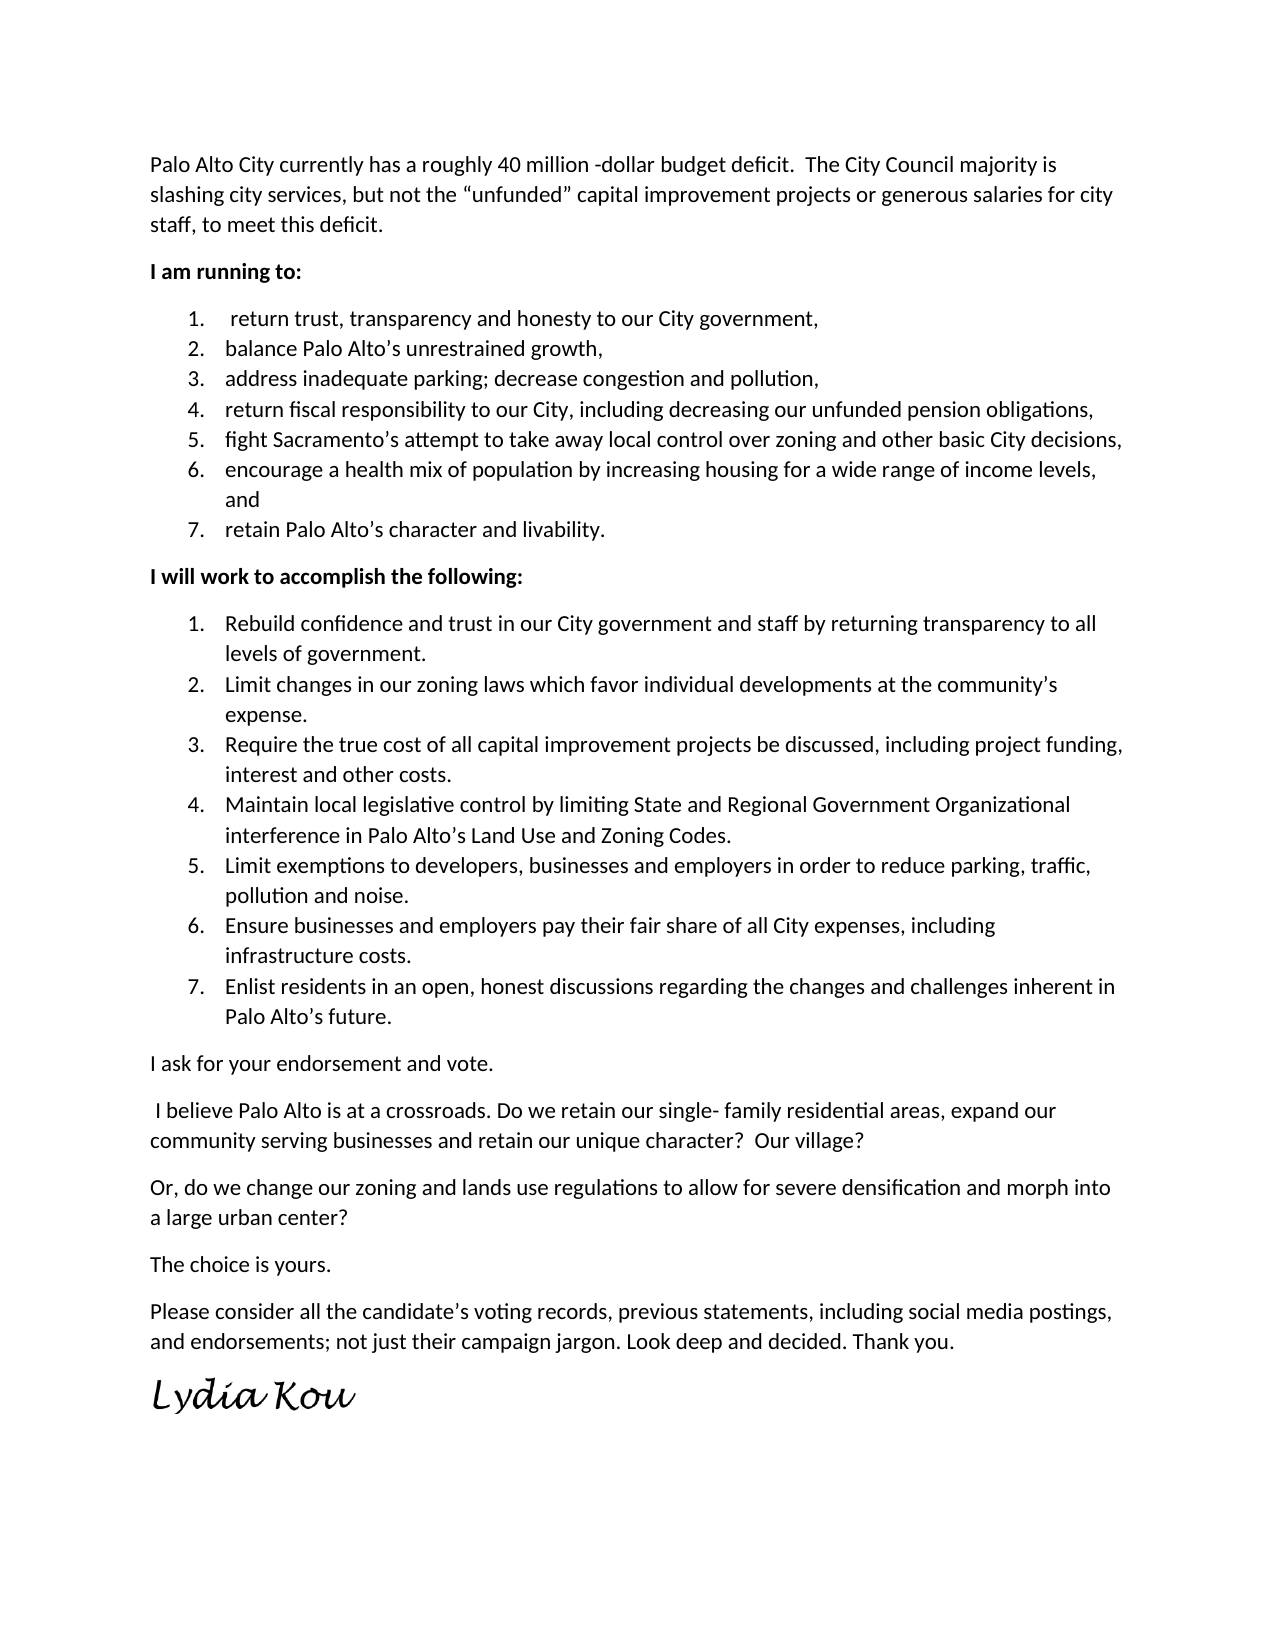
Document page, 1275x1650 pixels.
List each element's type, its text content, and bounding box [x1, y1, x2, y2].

text Please consider all the candidate’s voting records, previous statements, including social media postings, and endorsements; not just their campaign jargon. Look deep and decided. Thank you. [150, 1297, 1125, 1355]
text The choice is yours. [150, 1250, 1125, 1278]
text I ask for your endorsement and vote. [150, 1049, 1125, 1077]
list return trust, transparency and honesty to our City government, [187, 304, 1125, 332]
list return fiscal responsibility to our City, including decreasing our unfunded pension obligations, [187, 395, 1125, 423]
text Or, do we change our zoning and lands use regulations to allow for severe densification and morph into a large urban center? [150, 1173, 1125, 1231]
list Limit exemptions to developers, businesses and employers in order to reduce parking, traffic, pollution and noise. [187, 851, 1125, 909]
text Palo Alto City currently has a roughly 40 million -dollar budget deficit. The City Council majority is slashing city services, but not the “unfunded” capital improvement projects or generous salaries for city staff, to meet this deficit. [150, 150, 1125, 238]
list encourage a health mix of population by increasing housing for a wide range of income levels, and [187, 455, 1125, 513]
list Ensure businesses and employers pay their fair share of all City expenses, including infrastructure costs. [187, 911, 1125, 970]
list Maintain local legislative control by limiting State and Regional Government Organizational interference in Palo Alto’s Land Use and Zoning Codes. [187, 791, 1125, 849]
list balance Palo Alto’s unrestrained growth, [187, 334, 1125, 362]
text I believe Palo Alto is at a crossroads. Do we retain our single- family residential areas, expand our community serving businesses and retain our unique character? Our village? [150, 1096, 1125, 1154]
list address inadequate parking; decrease congestion and pollution, [187, 364, 1125, 393]
text I am running to: [150, 257, 1125, 285]
list Rebuild confidence and trust in our City government and staff by returning transparency to all levels of government. [187, 609, 1125, 668]
list retain Palo Alto’s character and livability. [187, 516, 1125, 544]
text I will work to accomplish the following: [150, 562, 1125, 591]
list Limit changes in our zoning laws which favor individual developments at the community’s expense. [187, 670, 1125, 728]
list Enlist residents in an open, honest discussions regarding the changes and challenges inherent in Palo Alto’s future. [187, 972, 1125, 1030]
list fight Sacramento’s attempt to take away local control over zoning and other basic City decisions, [187, 425, 1125, 453]
picture [150, 1373, 358, 1414]
list Require the true cost of all capital improvement projects be discussed, including project funding, interest and other costs. [187, 730, 1125, 788]
